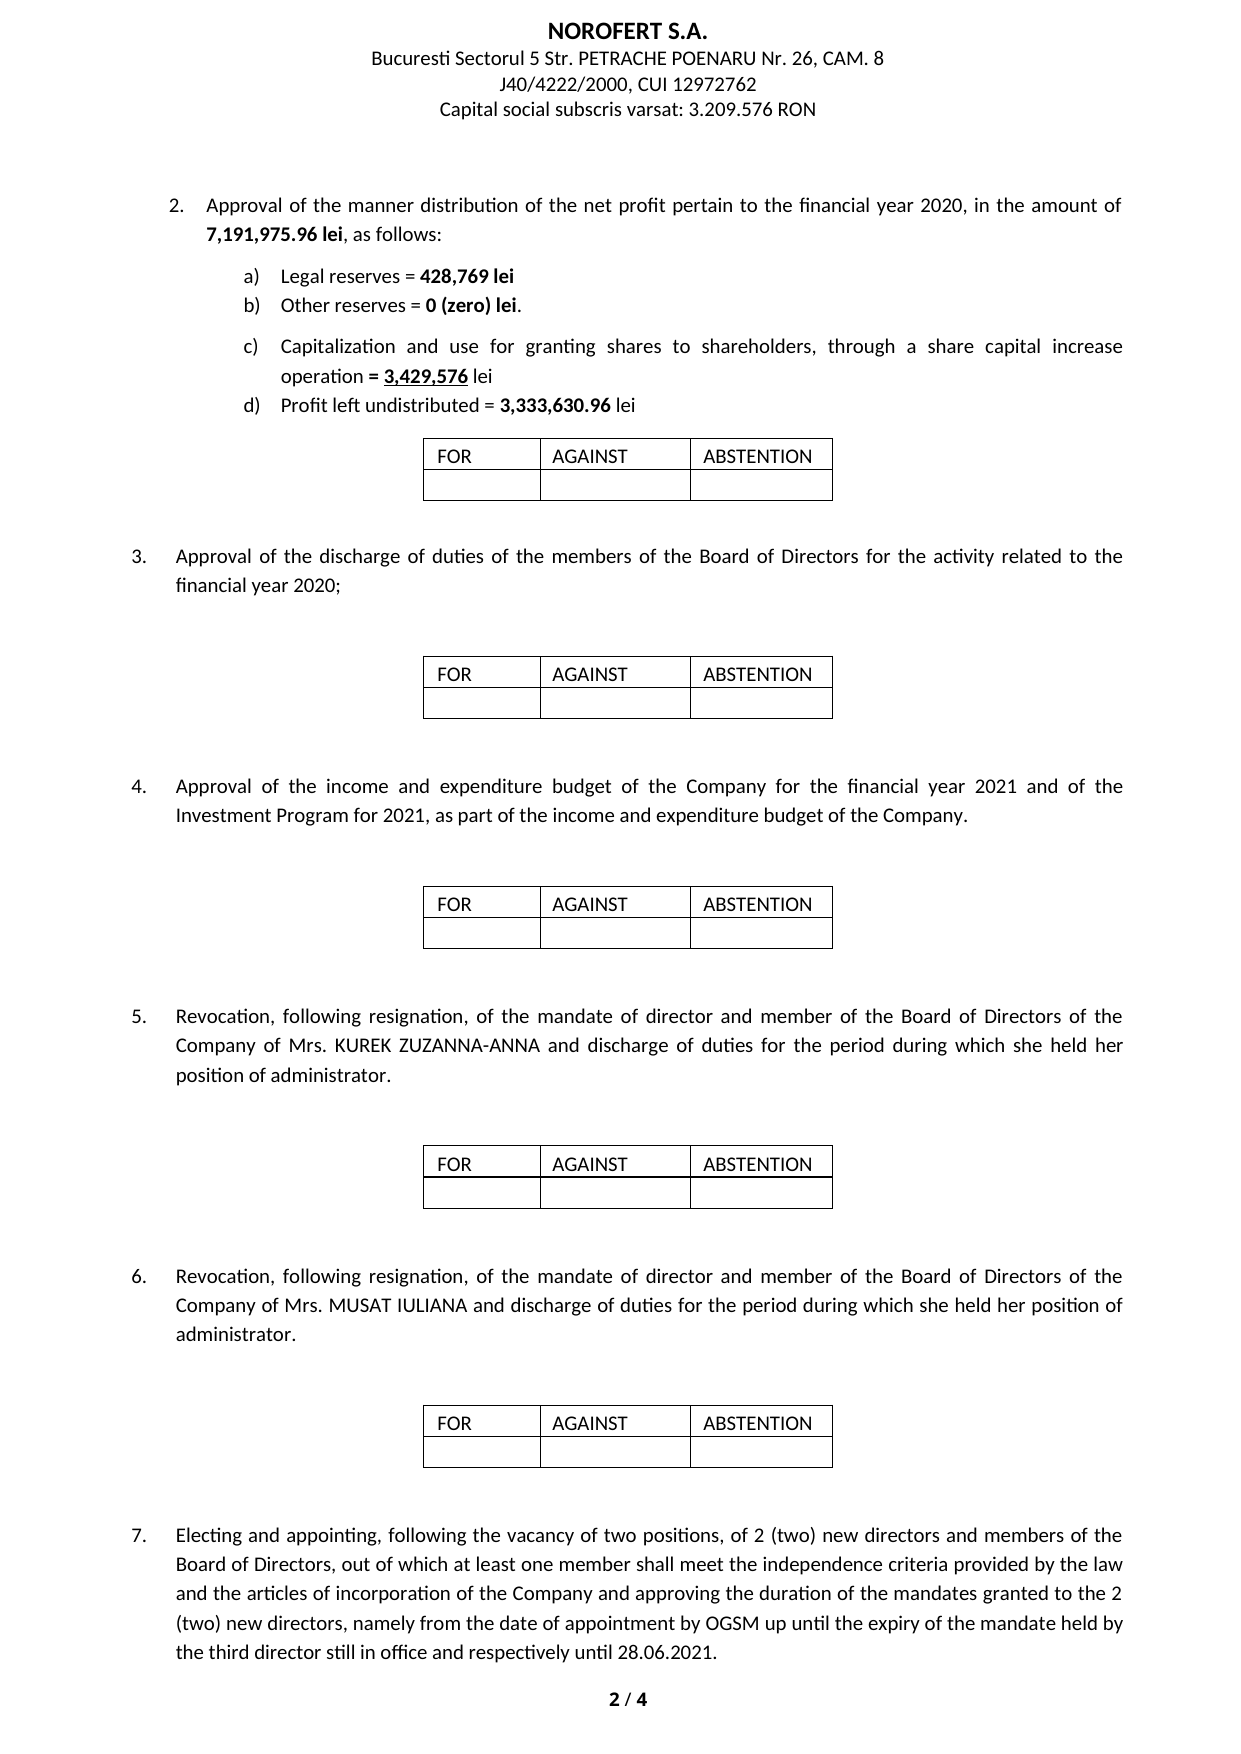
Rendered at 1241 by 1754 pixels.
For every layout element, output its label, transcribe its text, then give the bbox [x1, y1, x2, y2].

list Revocation, following resignation, of the mandate of director and member of the Board of Directors of the Company of Mrs. KUREK ZUZANNA-ANNA and discharge of duties for the period during which she held her position of administrator. [131, 1003, 1125, 1087]
list Approval of the manner distribution of the net profit pertain to the financial year 2020, in the amount of 7,191,975.96 lei, as follows: [169, 192, 1125, 247]
table_cell [424, 470, 540, 500]
list Other reserves = 0 (zero) lei. [243, 292, 1125, 317]
table_cell [424, 1437, 540, 1467]
table_header FOR [424, 887, 540, 917]
table_header ABSTENTION [691, 887, 832, 917]
table_cell [691, 688, 832, 718]
list Revocation, following resignation, of the mandate of director and member of the Board of Directors of the Company of Mrs. MUSAT IULIANA and discharge of duties for the period during which she held her position of administrator. [131, 1263, 1125, 1347]
table_header AGAINST [541, 887, 690, 917]
table_cell [691, 1178, 832, 1208]
list Legal reserves = 428,769 lei [243, 263, 1125, 288]
list Electing and appointing, following the vacancy of two positions, of 2 (two) new directors and members of the Board of Directors, out of which at least one member shall meet the independence criteria provided by the law and the articles of incorporation of the Company and approving the duration of the mandates granted to the 2 (two) new directors, namely from the date of appointment by OGSM up until the expiry of the mandate held by the third director still in office and respectively until 28.06.2021. [131, 1522, 1125, 1664]
table_cell [541, 918, 690, 948]
table_header FOR [424, 439, 540, 469]
list Capitalization and use for granting shares to shareholders, through a share capital increase operation = 3,429,576 lei [243, 334, 1125, 388]
table_header ABSTENTION [691, 439, 832, 469]
table_header AGAINST [541, 657, 690, 687]
list Approval of the income and expenditure budget of the Company for the financial year 2021 and of the Investment Program for 2021, as part of the income and expenditure budget of the Company. [131, 773, 1125, 828]
table_header FOR [424, 1146, 540, 1176]
table_header ABSTENTION [691, 1406, 832, 1436]
table_header ABSTENTION [691, 1146, 832, 1176]
table_cell [424, 918, 540, 948]
table_header ABSTENTION [691, 657, 832, 687]
table_cell [691, 1437, 832, 1467]
table_cell [691, 918, 832, 948]
table_cell [541, 1437, 690, 1467]
table_header AGAINST [541, 439, 690, 469]
table_header AGAINST [541, 1406, 690, 1436]
table_cell [424, 1178, 540, 1208]
table_cell [541, 470, 690, 500]
list Profit left undistributed = 3,333,630.96 lei [243, 392, 1125, 417]
list Approval of the discharge of duties of the members of the Board of Directors for the activity related to the financial year 2020; [131, 543, 1125, 598]
table_cell [424, 688, 540, 718]
table_header FOR [424, 657, 540, 687]
table_cell [541, 688, 690, 718]
table_header AGAINST [541, 1146, 690, 1176]
table_header FOR [424, 1406, 540, 1436]
table_cell [541, 1178, 690, 1208]
table_cell [691, 470, 832, 500]
